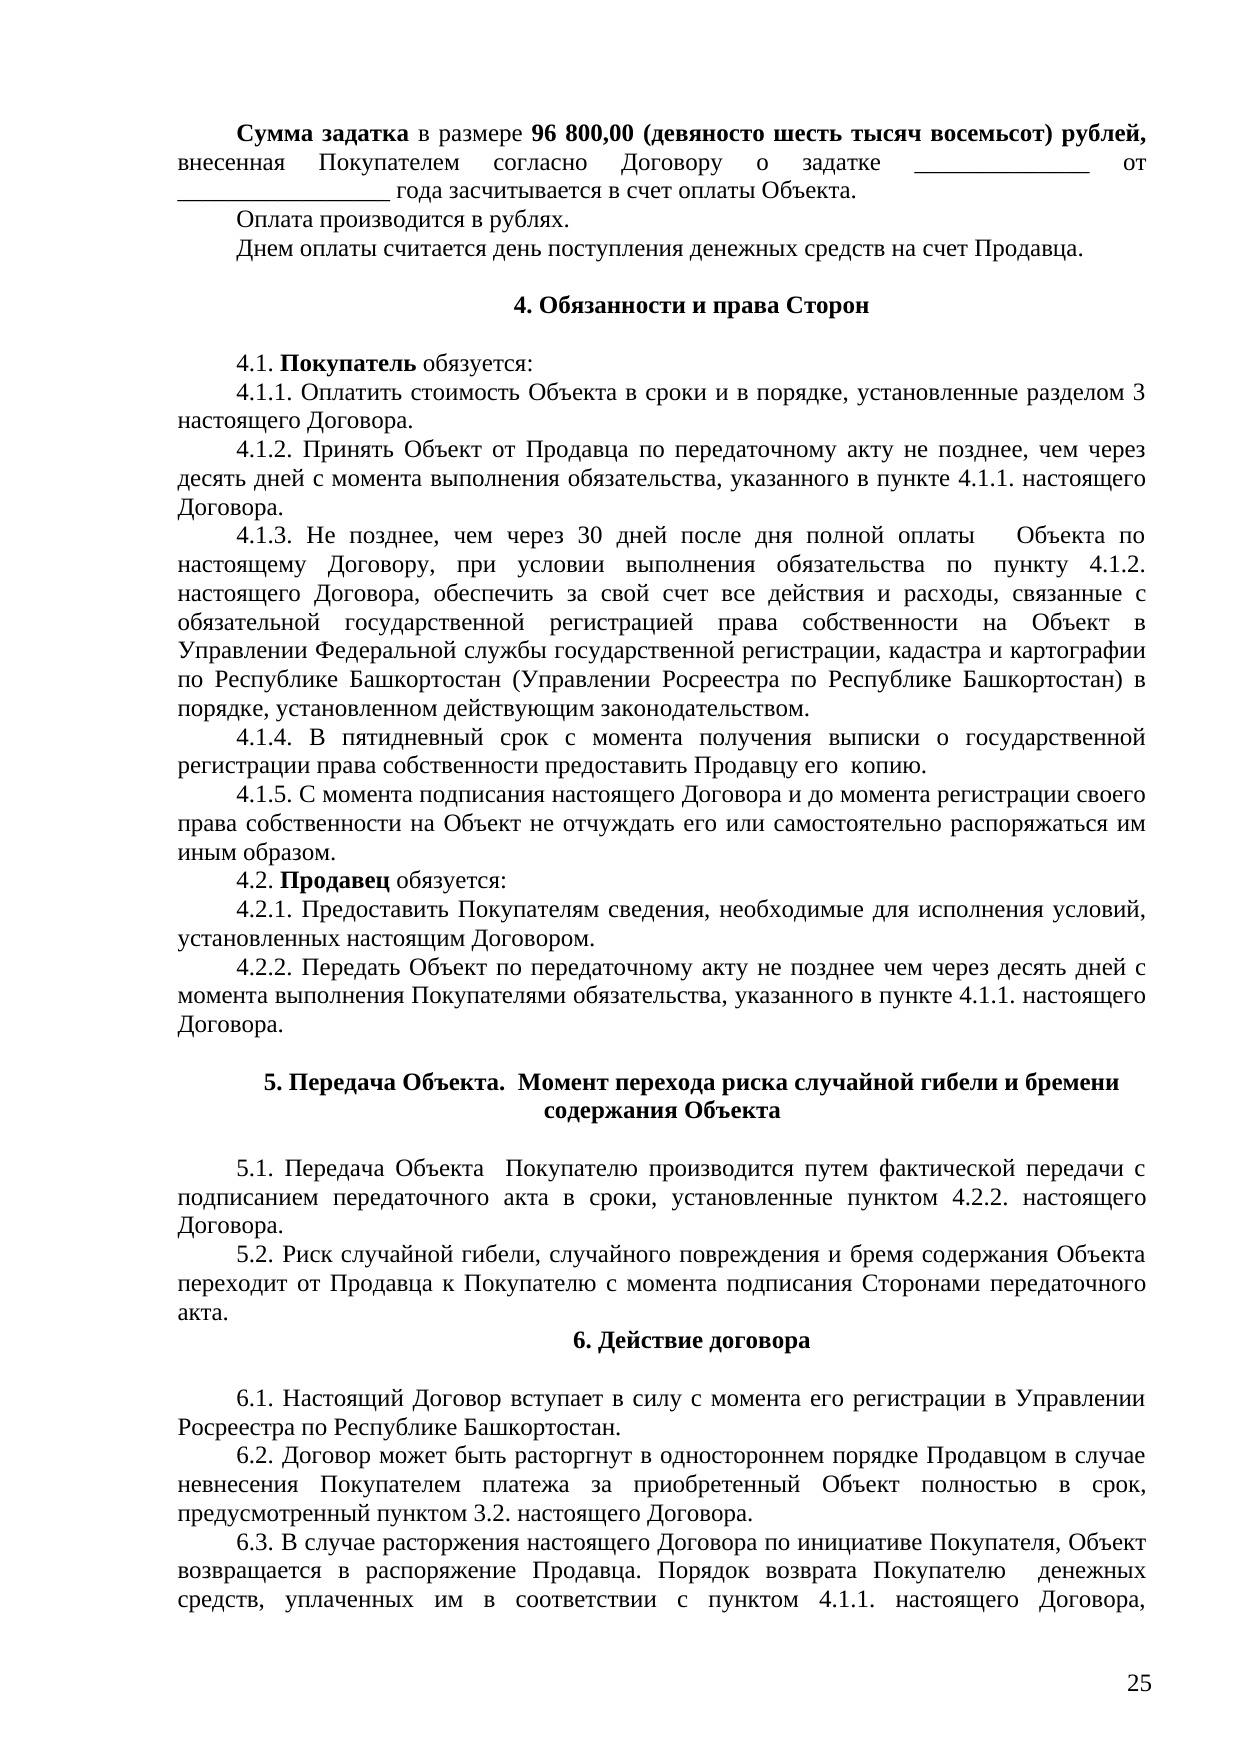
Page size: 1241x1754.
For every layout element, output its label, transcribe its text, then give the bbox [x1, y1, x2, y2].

text Сумма задатка в размере 96 800,00 (девяносто шесть тысяч восемьсот) рублей, внесенная Покупателем согласно Договору о задатке ______________ от _________________ года засчитывается в счет оплаты Объекта. [177, 118, 1147, 204]
text 4.1.1. Оплатить стоимость Объекта в сроки и в порядке, установленные разделом 3 настоящего Договора. [177, 377, 1147, 434]
text 4.2.1. Предоставить Покупателям сведения, необходимые для исполнения условий, установленных настоящим Договором. [177, 894, 1147, 952]
text 4.1.3. Не позднее, чем через 30 дней после дня полной оплаты Объекта по настоящему Договору, при условии выполнения обязательства по пункту 4.1.2. настоящего Договора, обеспечить за свой счет все действия и расходы, связанные с обязательной государственной регистрацией права собственности на Объект в Управлении Федеральной службы государственной регистрации, кадастра и картографии по Республике Башкортостан (Управлении Росреестра по Республике Башкортостан) в порядке, установленном действующим законодательством. [177, 521, 1147, 722]
text 5.2. Риск случайной гибели, случайного повреждения и бремя содержания Объекта переходит от Продавца к Покупателю с момента подписания Сторонами передаточного акта. [177, 1239, 1147, 1326]
text 6. Действие договора [177, 1326, 1147, 1354]
text 4.2. Продавец обязуется: [177, 866, 1147, 894]
text 4.2.2. Передать Объект по передаточному акту не позднее чем через десять дней с момента выполнения Покупателями обязательства, указанного в пункте 4.1.1. настоящего Договора. [177, 952, 1147, 1038]
text 5.1. Передача Объекта Покупателю производится путем фактической передачи с подписанием передаточного акта в сроки, установленные пунктом 4.2.2. настоящего Договора. [177, 1153, 1147, 1239]
text 4.1.2. Принять Объект от Продавца по передаточному акту не позднее, чем через десять дней с момента выполнения обязательства, указанного в пункте 4.1.1. настоящего Договора. [177, 434, 1147, 521]
text Днем оплаты считается день поступления денежных средств на счет Продавца. [177, 233, 1147, 262]
text 4.1.4. В пятидневный срок с момента получения выписки о государственной регистрации права собственности предоставить Продавцу его копию. [177, 722, 1147, 779]
text 4.1. Покупатель обязуется: [177, 348, 1147, 377]
text 6.2. Договор может быть расторгнут в одностороннем порядке Продавцом в случае невнесения Покупателем платежа за приобретенный Объект полностью в срок, предусмотренный пунктом 3.2. настоящего Договора. [177, 1441, 1147, 1527]
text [177, 1527, 1147, 1613]
text 6.1. Настоящий Договор вступает в силу с момента его регистрации в Управлении Росреестра по Республике Башкортостан. [177, 1383, 1147, 1441]
text 5. Передача Объекта. Момент перехода риска случайной гибели и бремени содержания Объекта [177, 1067, 1147, 1124]
text 4. Обязанности и права Сторон [177, 291, 1147, 319]
text Оплата производится в рублях. [177, 204, 1147, 233]
text 4.1.5. С момента подписания настоящего Договора и до момента регистрации своего права собственности на Объект не отчуждать его или самостоятельно распоряжаться им иным образом. [177, 779, 1147, 866]
